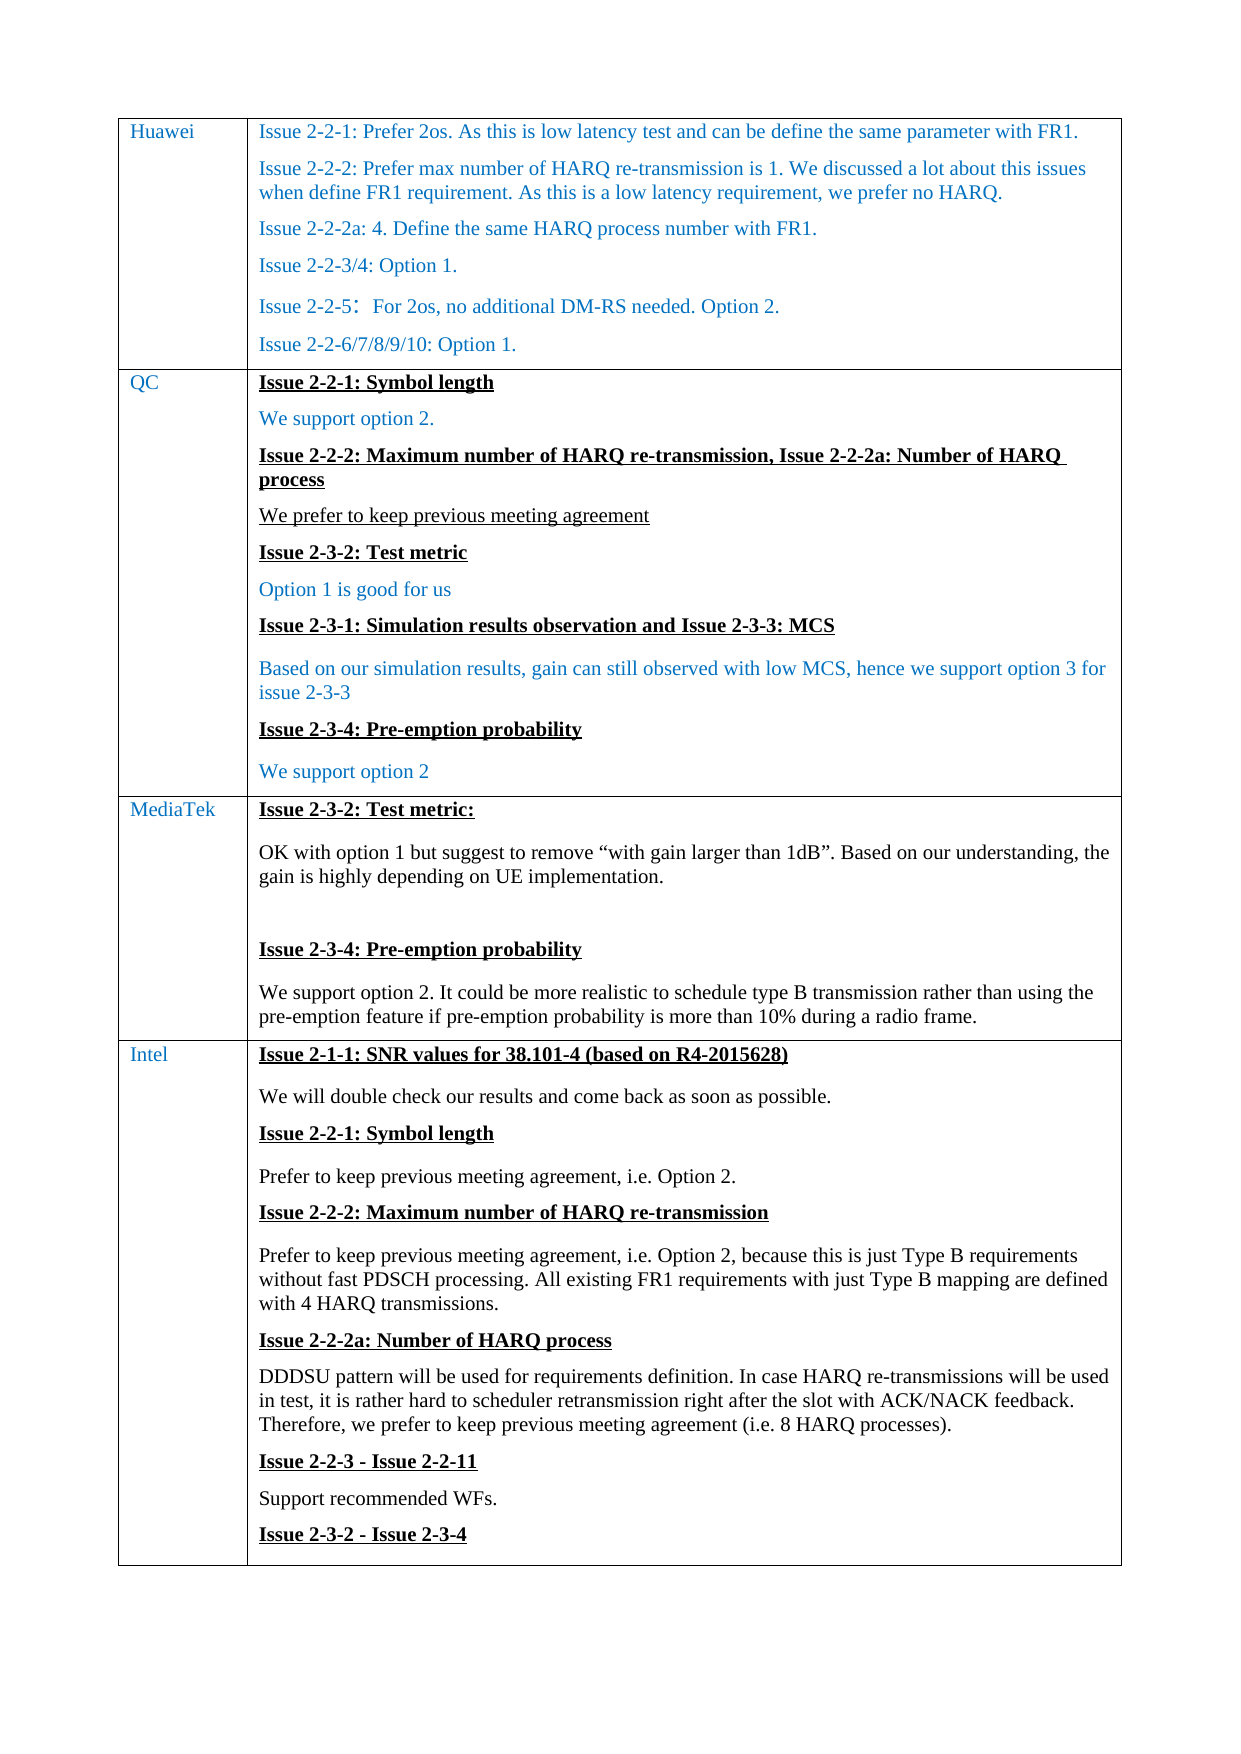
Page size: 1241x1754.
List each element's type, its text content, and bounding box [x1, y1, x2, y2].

table_cell Issue 2-3-2: Test metric: OK with option 1 but suggest to remove “with gain larger than 1dB”. Based on our understanding, the gain is highly depending on UE implementation. Issue 2-3-4: Pre-emption probability We support option 2. It could be more realistic to schedule type B transmission rather than using the pre-emption feature if pre-emption probability is more than 10% during a radio frame. [248, 797, 1121, 1040]
table_cell MediaTek [119, 797, 247, 1040]
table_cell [248, 1041, 1121, 1565]
table_cell Issue 2-2-1: Prefer 2os. As this is low latency test and can be define the same parameter with FR1. Issue 2-2-2: Prefer max number of HARQ re-transmission is 1. We discussed a lot about this issues when define FR1 requirement. As this is a low latency requirement, we prefer no HARQ. Issue 2-2-2a: 4. Define the same HARQ process number with FR1. Issue 2-2-3/4: Option 1. Issue 2-2-5：For 2os, no additional DM-RS needed. Option 2. Issue 2-2-6/7/8/9/10: Option 1. [248, 119, 1121, 369]
table_cell QC [119, 370, 247, 796]
table_cell Issue 2-2-1: Symbol length We support option 2. Issue 2-2-2: Maximum number of HARQ re-transmission, Issue 2-2-2a: Number of HARQ process We prefer to keep previous meeting agreement Issue 2-3-2: Test metric Option 1 is good for us Issue 2-3-1: Simulation results observation and Issue 2-3-3: MCS Based on our simulation results, gain can still observed with low MCS, hence we support option 3 for issue 2-3-3 Issue 2-3-4: Pre-emption probability We support option 2 [248, 370, 1121, 796]
table_cell Huawei [119, 119, 247, 369]
table_cell Intel [119, 1041, 247, 1565]
